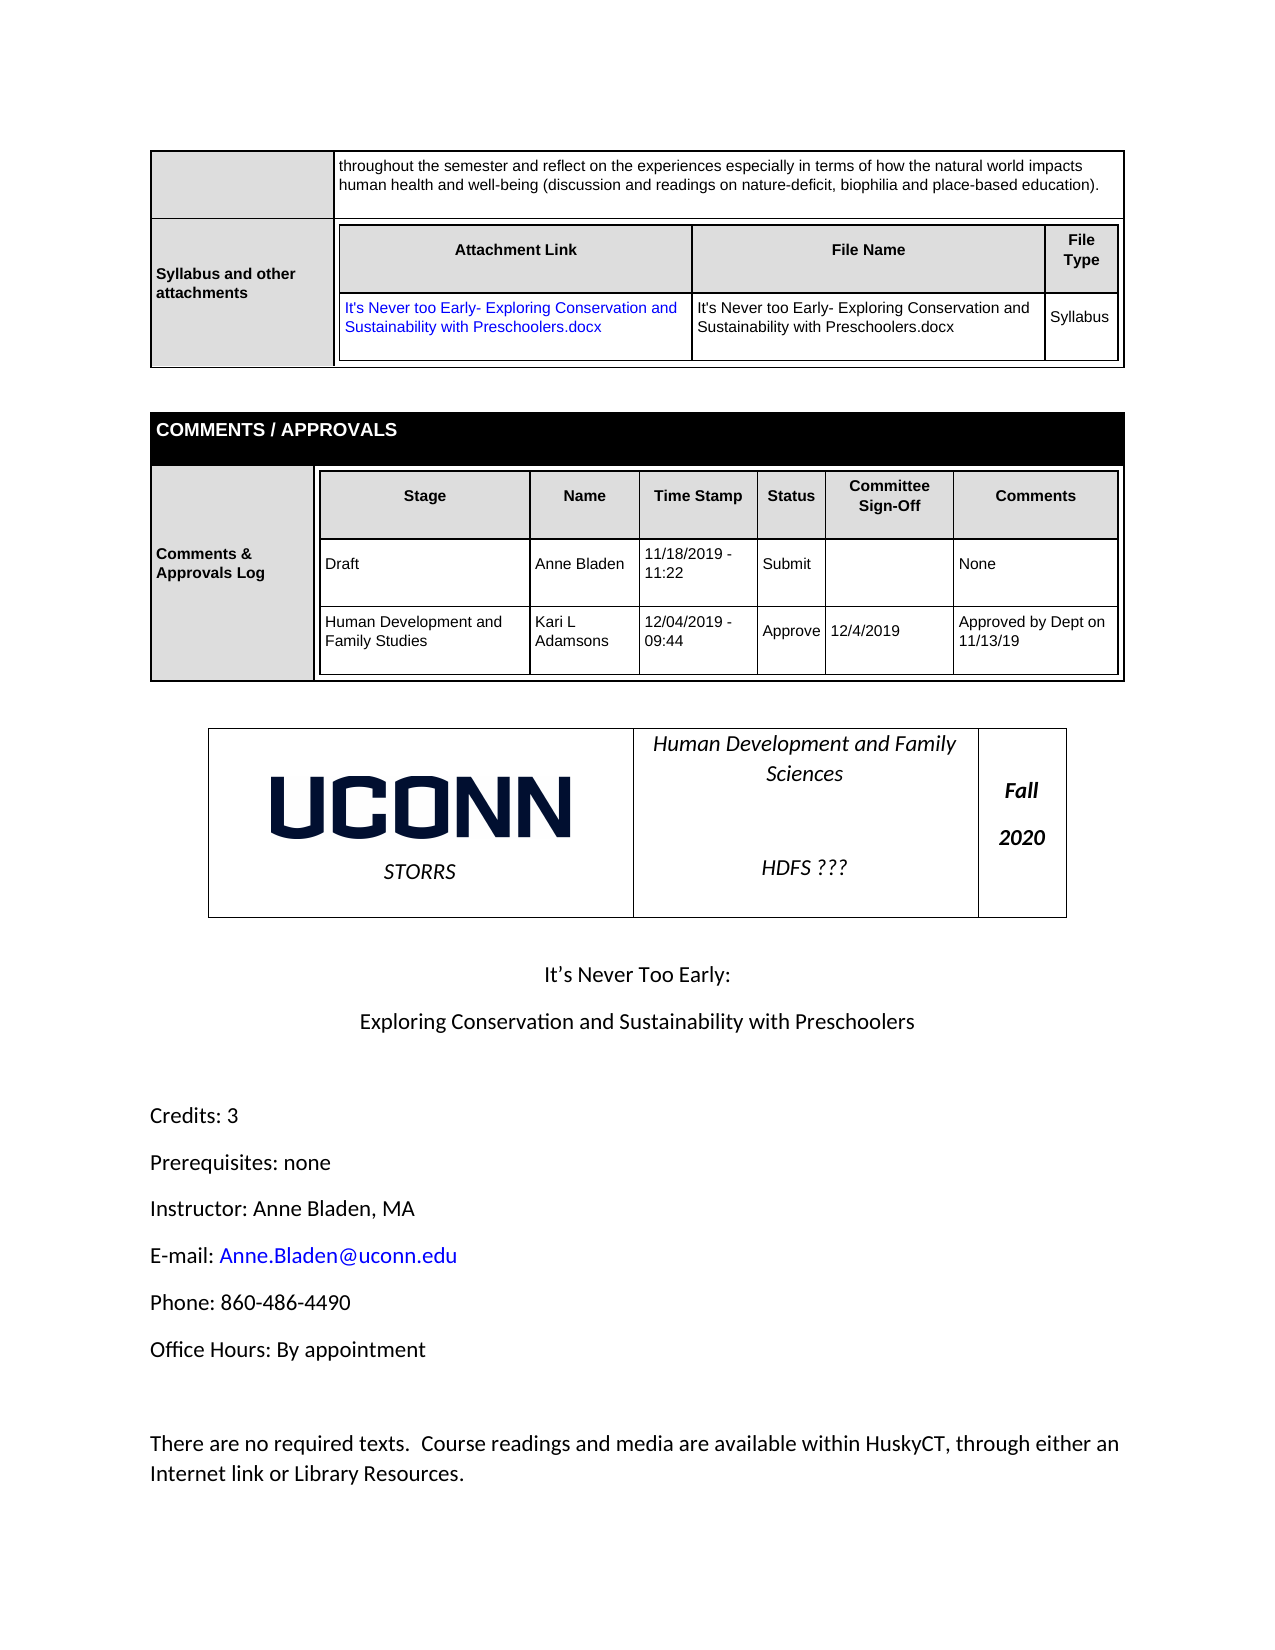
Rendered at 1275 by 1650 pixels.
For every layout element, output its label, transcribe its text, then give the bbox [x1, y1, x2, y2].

text Prerequisites: none [150, 1148, 1125, 1176]
text Phone: 860-486-4490 [150, 1288, 1125, 1316]
table_header Fall 2020 [979, 729, 1066, 917]
table_cell [335, 219, 1123, 366]
table_header STORRS [209, 729, 633, 917]
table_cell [335, 152, 1123, 218]
text There are no required texts. Course readings and media are available within HuskyCT, through either an Internet link or Library Resources. [150, 1429, 1125, 1487]
text It’s Never Too Early: [150, 960, 1125, 988]
table_header COMMENTS / APPROVALS [152, 414, 1123, 464]
text E-mail: Anne.Bladen@uconn.edu [150, 1241, 1125, 1269]
table_cell Syllabus and other attachments [152, 219, 333, 366]
text Exploring Conservation and Sustainability with Preschoolers [150, 1007, 1125, 1035]
table_header Human Development and Family Sciences HDFS ??? [634, 729, 978, 917]
text Instructor: Anne Bladen, MA [150, 1194, 1125, 1223]
table_cell [315, 466, 1123, 680]
text Credits: 3 [150, 1101, 1125, 1129]
picture [271, 776, 571, 839]
table_cell Comments & Approvals Log [152, 466, 313, 680]
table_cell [152, 152, 333, 218]
text Office Hours: By appointment [150, 1335, 1125, 1363]
